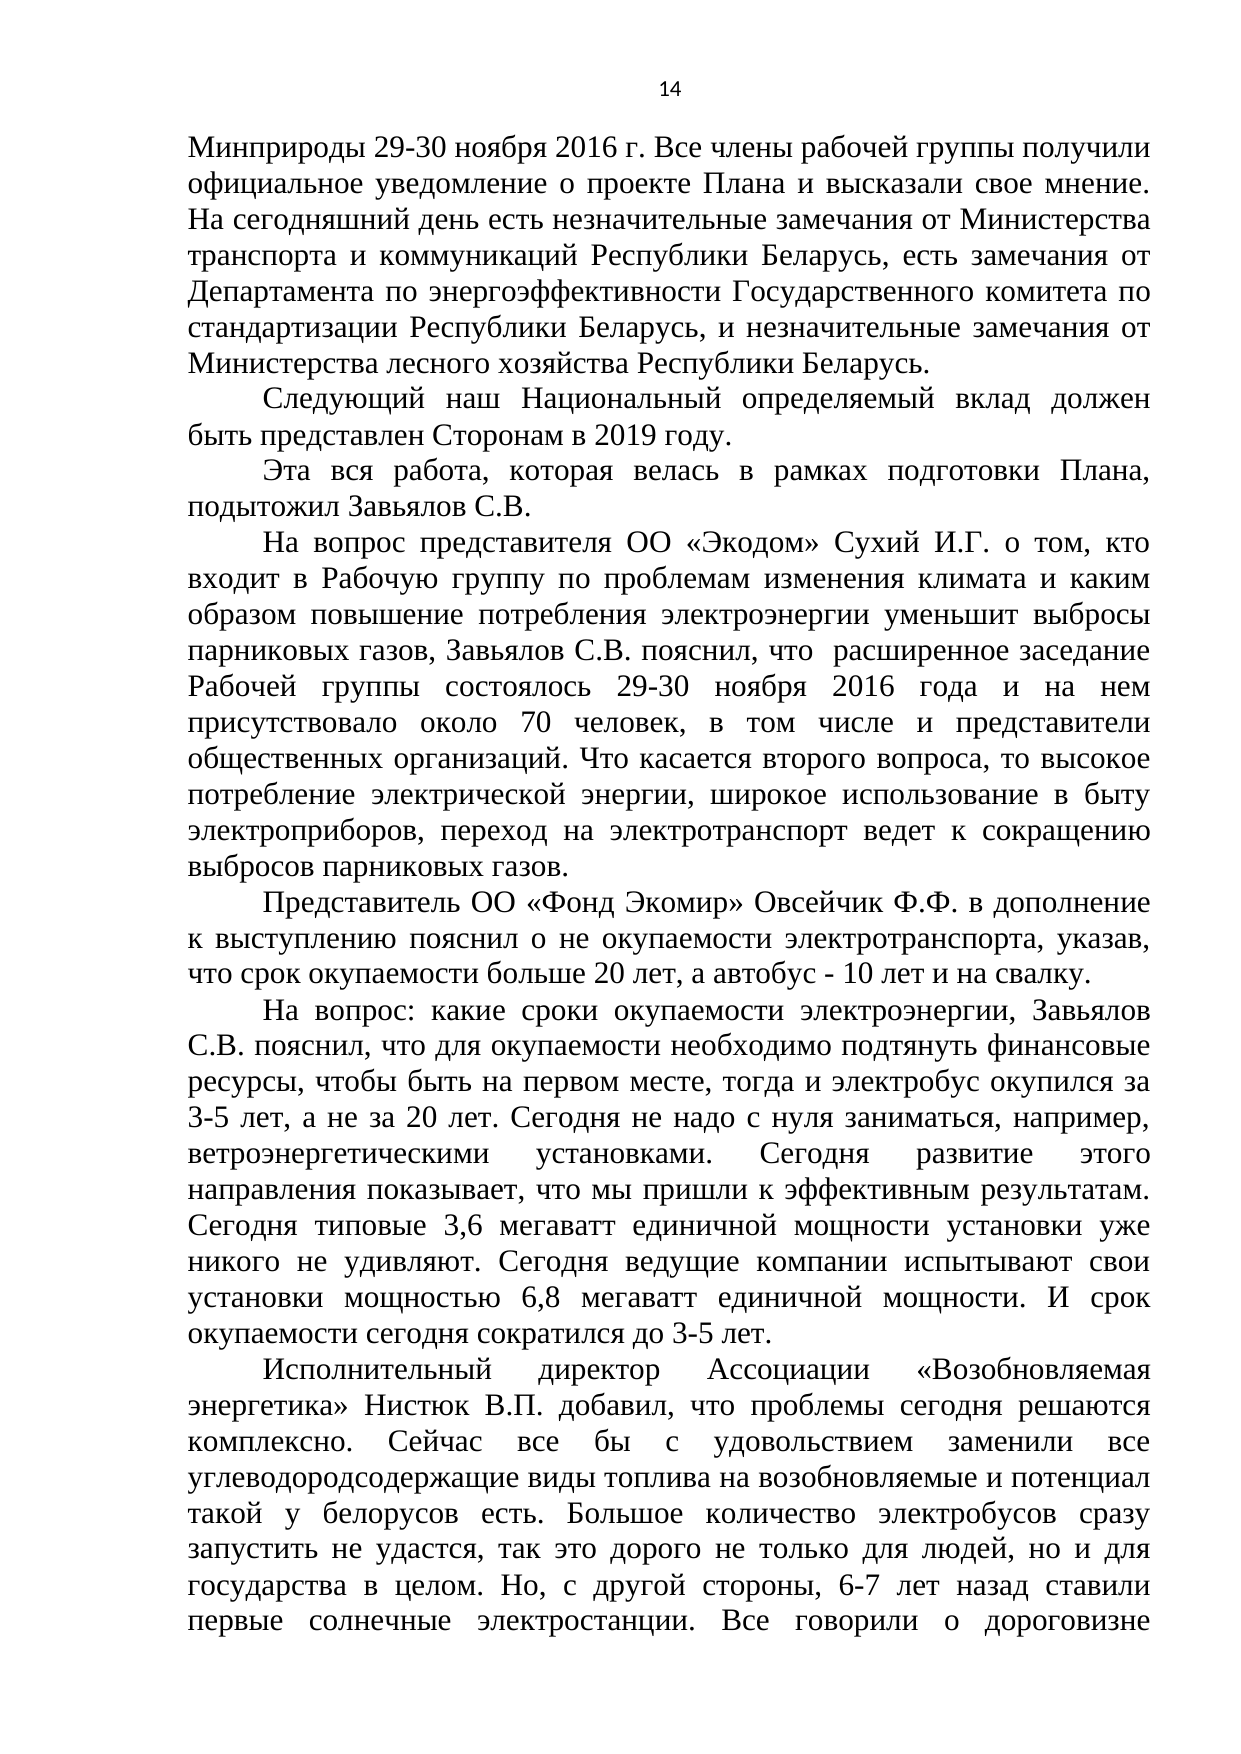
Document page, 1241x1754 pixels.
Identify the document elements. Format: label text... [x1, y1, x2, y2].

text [187, 102, 1152, 380]
text Эта вся работа, которая велась в рамках подготовки Плана, подытожил Завьялов С.В. [187, 452, 1152, 523]
text Следующий наш Национальный определяемый вклад должен быть представлен Сторонам в 2019 году. [187, 380, 1152, 452]
text Представитель ОО «Фонд Экомир» Овсейчик Ф.Ф. в дополнение к выступлению пояснил о не окупаемости электротранспорта, указав, что срок окупаемости больше 20 лет, а автобус - 10 лет и на свалку. [187, 883, 1152, 991]
text На вопрос представителя ОО «Экодом» Сухий И.Г. о том, кто входит в Рабочую группу по проблемам изменения климата и каким образом повышение потребления электроэнергии уменьшит выбросы парниковых газов, Завьялов С.В. пояснил, что расширенное заседание Рабочей группы состоялось 29-30 ноября 2016 года и на нем присутствовало около 70 человек, в том числе и представители общественных организаций. Что касается второго вопроса, то высокое потребление электрической энергии, широкое использование в быту электроприборов, переход на электротранспорт ведет к сокращению выбросов парниковых газов. [187, 523, 1152, 883]
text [187, 1350, 1152, 1638]
text На вопрос: какие сроки окупаемости электроэнергии, Завьялов С.В. пояснил, что для окупаемости необходимо подтянуть финансовые ресурсы, чтобы быть на первом месте, тогда и электробус окупился за 3-5 лет, а не за 20 лет. Сегодня не надо с нуля заниматься, например, ветроэнергетическими установками. Сегодня развитие этого направления показывает, что мы пришли к эффективным результатам. Сегодня типовые 3,6 мегаватт единичной мощности установки уже никого не удивляют. Сегодня ведущие компании испытывают свои установки мощностью 6,8 мегаватт единичной мощности. И срок окупаемости сегодня сократился до 3-5 лет. [187, 991, 1152, 1350]
